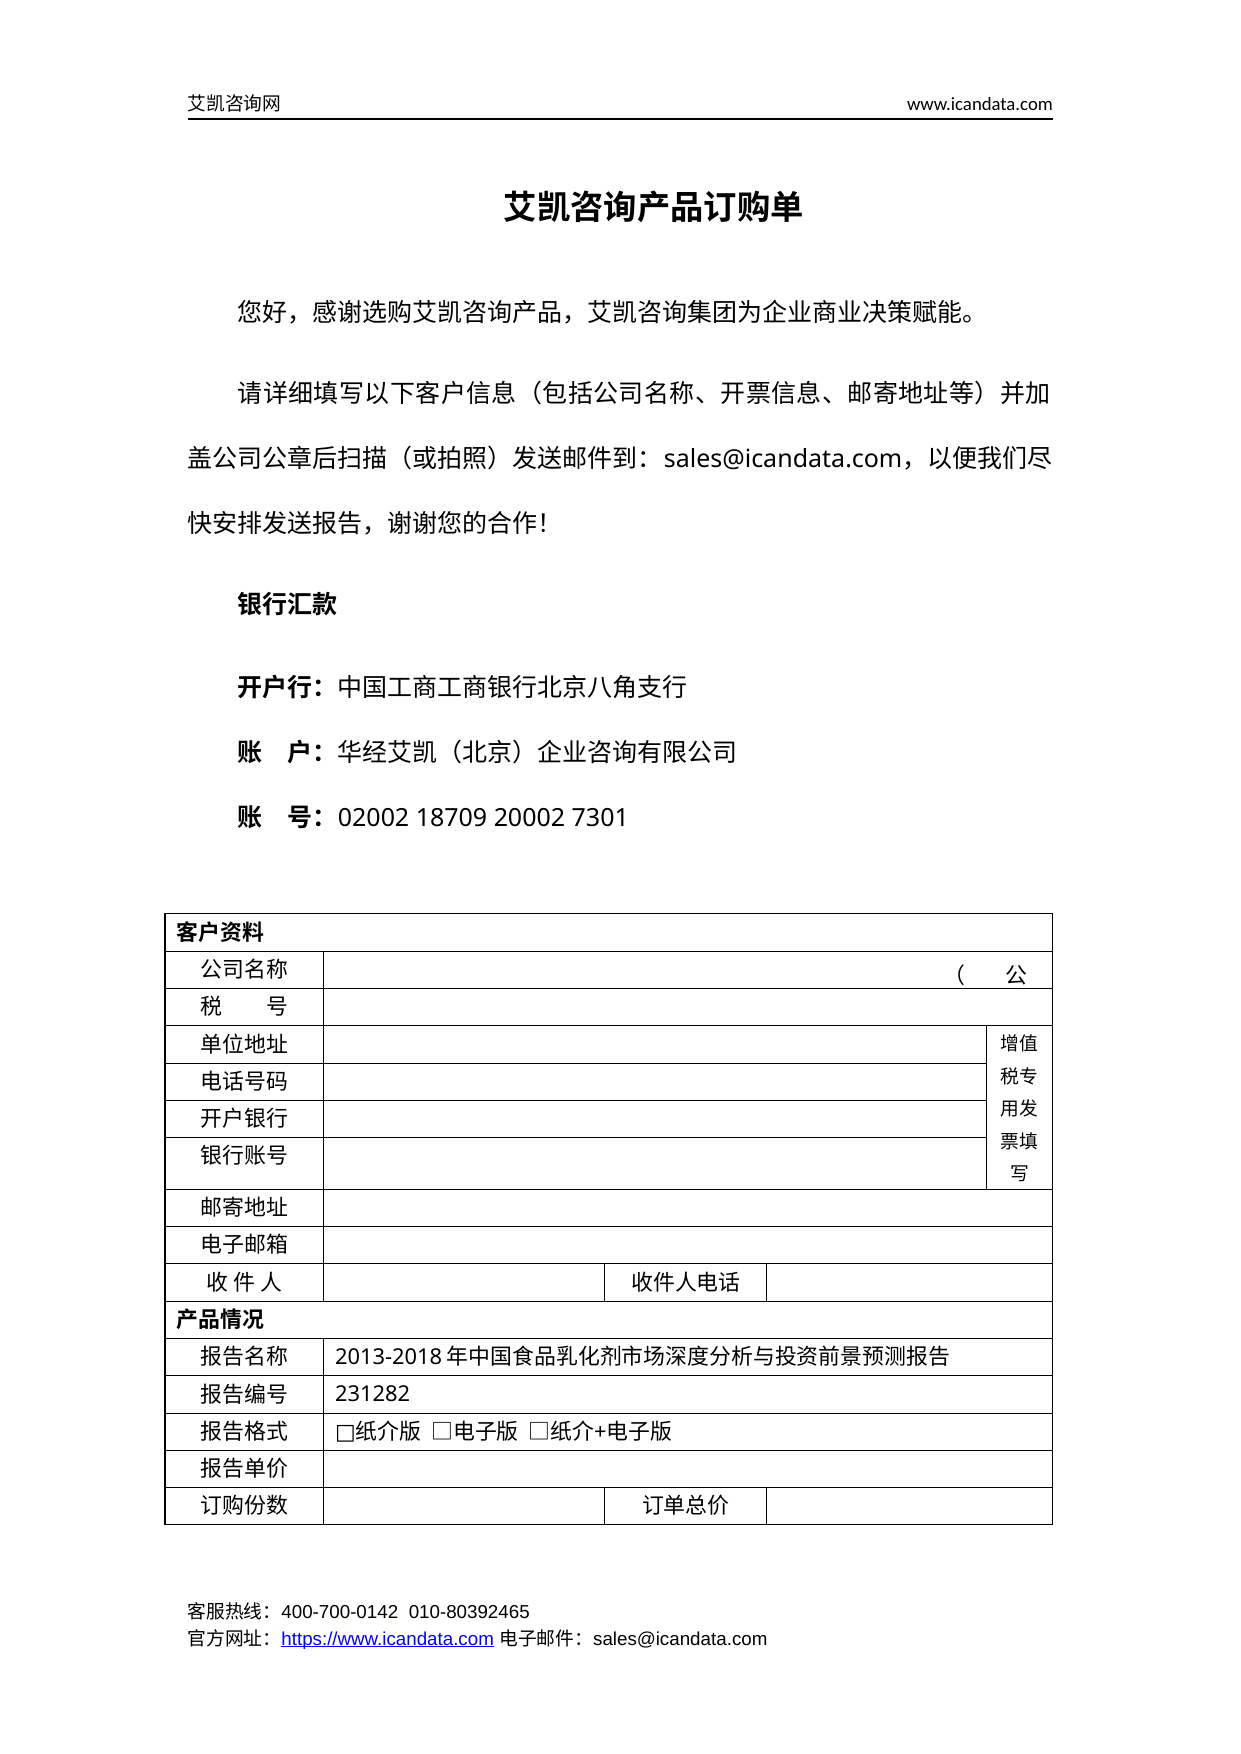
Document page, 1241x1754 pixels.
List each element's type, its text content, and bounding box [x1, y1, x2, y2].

table_cell [324, 1190, 1052, 1226]
table_cell 订购份数 [166, 1488, 323, 1524]
text 请详细填写以下客户信息（包括公司名称、开票信息、邮寄地址等）并加盖公司公章后扫描（或拍照）发送邮件到：sales@icandata.com，以便我们尽快安排发送报告，谢谢您的合作！ [187, 359, 1053, 554]
table_cell 电子邮箱 [166, 1227, 323, 1263]
table_cell [324, 1138, 986, 1189]
table_cell [324, 1101, 986, 1137]
table_cell 报告单价 [166, 1451, 323, 1487]
table_cell [324, 1026, 986, 1062]
table_cell 税 号 [166, 989, 323, 1025]
text 开户行：中国工商工商银行北京八角支行 [187, 653, 1053, 718]
table_cell [767, 1488, 1052, 1524]
text 艾凯咨询产品订购单 [187, 172, 1053, 237]
table_cell 产品情况 [166, 1302, 1052, 1338]
table_cell [324, 1227, 1052, 1263]
table_cell [324, 1451, 1052, 1487]
text 账 户：华经艾凯（北京）企业咨询有限公司 [187, 718, 1053, 783]
table_cell 收 件 人 [166, 1264, 323, 1301]
table_cell 增值税专用发票填写 [987, 1026, 1052, 1189]
table_cell [767, 1264, 1052, 1301]
text 账 号：02002 18709 20002 7301 [187, 783, 1053, 848]
table_cell 邮寄地址 [166, 1190, 323, 1226]
table_cell 银行账号 [166, 1138, 323, 1189]
table_cell 报告格式 [166, 1414, 323, 1450]
table_cell [324, 952, 1052, 988]
table_cell 订单总价 [605, 1488, 766, 1524]
table_cell 231282 [324, 1376, 1052, 1412]
text 银行汇款 [187, 570, 1053, 635]
table_cell 报告名称 [166, 1339, 323, 1375]
table_header 客户资料 [166, 914, 1052, 951]
table_cell 公司名称 [166, 952, 323, 988]
table_cell 单位地址 [166, 1026, 323, 1062]
table_cell 报告编号 [166, 1376, 323, 1412]
table_cell [324, 1488, 604, 1524]
table_cell 2013-2018年中国食品乳化剂市场深度分析与投资前景预测报告 [324, 1339, 1052, 1375]
table_cell [324, 989, 1052, 1025]
table_cell 收件人电话 [605, 1264, 766, 1301]
text 您好，感谢选购艾凯咨询产品，艾凯咨询集团为企业商业决策赋能。 [187, 278, 1053, 343]
table_cell 开户银行 [166, 1101, 323, 1137]
table_cell [324, 1064, 986, 1100]
table_cell [324, 1264, 604, 1301]
table_cell □纸介版 □电子版 □纸介+电子版 [324, 1414, 1052, 1450]
table_cell 电话号码 [166, 1064, 323, 1100]
